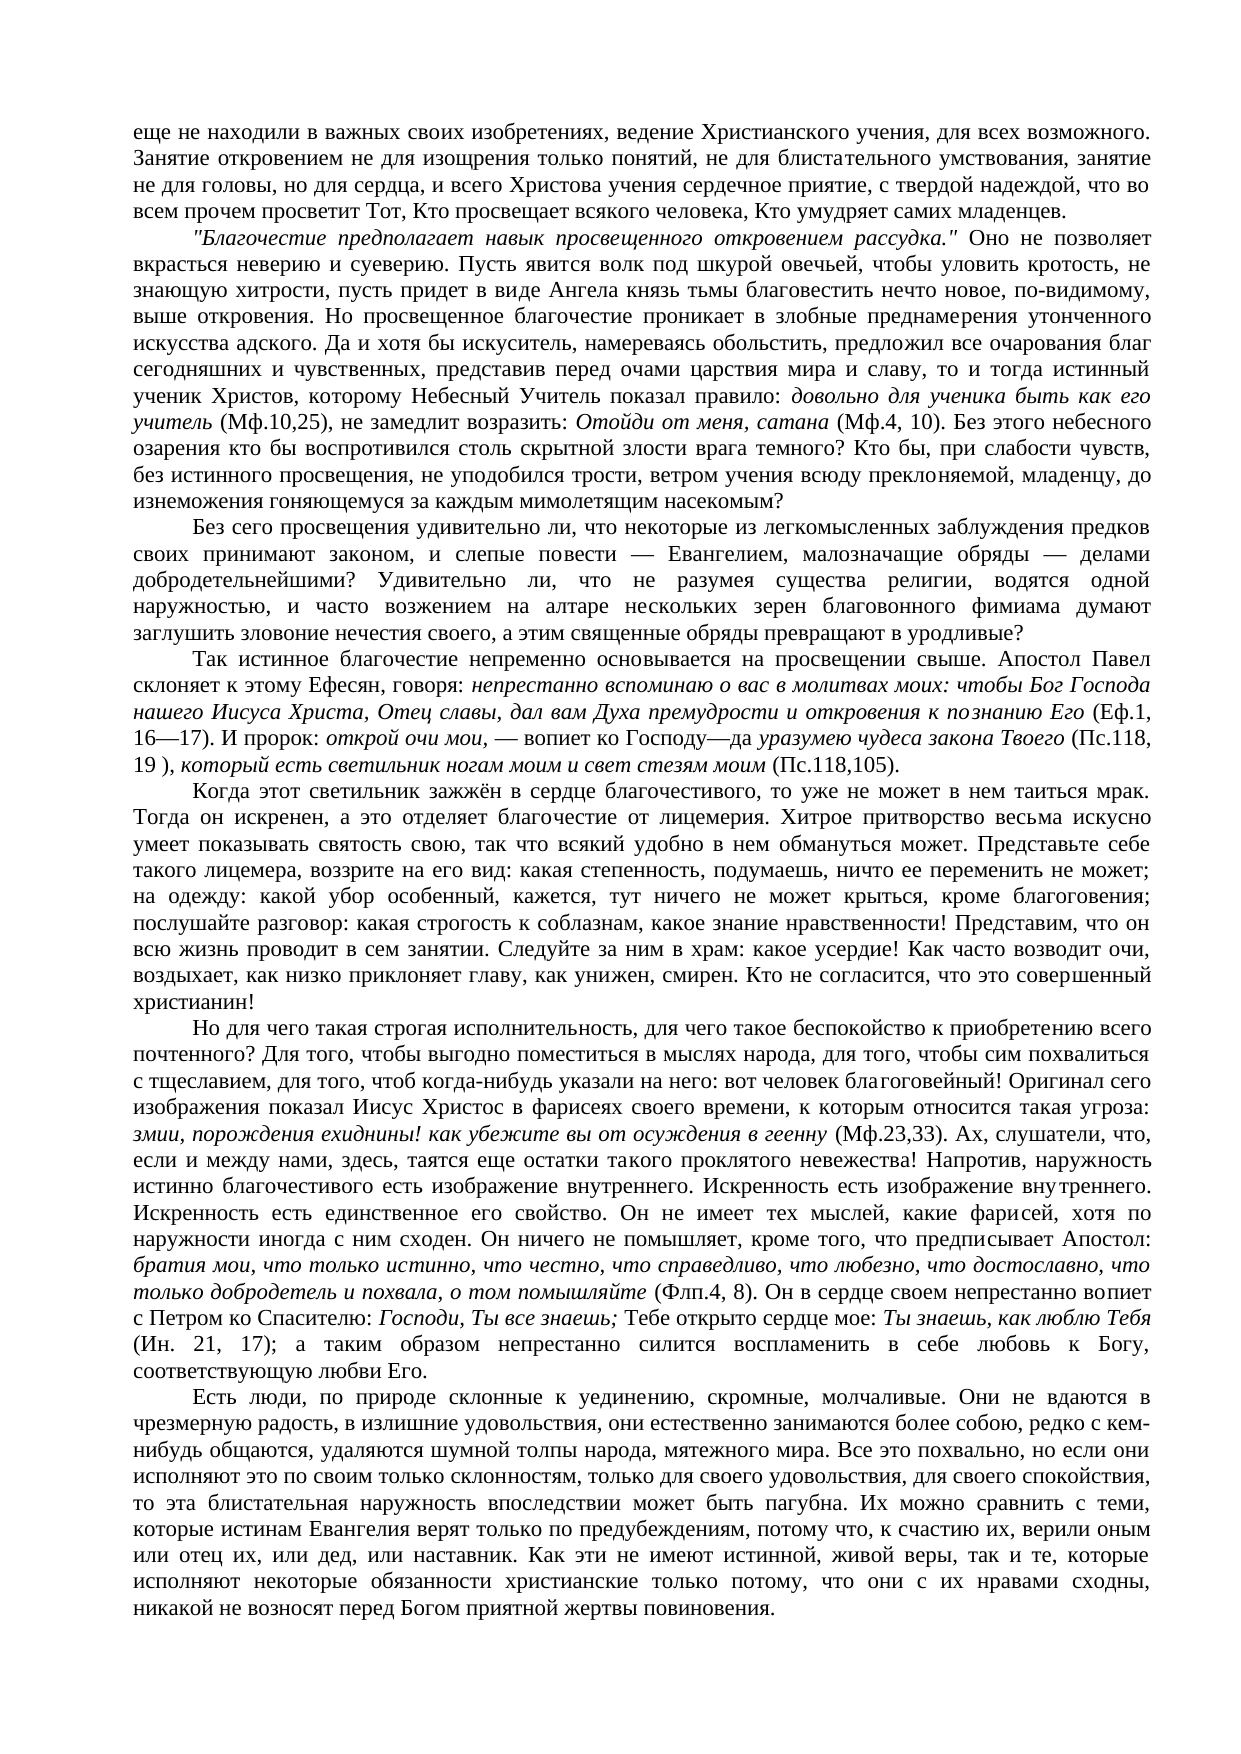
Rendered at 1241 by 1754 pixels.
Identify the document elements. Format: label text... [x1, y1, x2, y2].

text "Благочестие предполагает навык просвещенного откровением рассудка." Оно не позволяет вкрасться неверию и суеверию. Пусть явится волк под шкурой овечьей, чтобы уловить кротость, не знающую хитрости, пусть придет в виде Ангела князь тьмы благовестить нечто новое, по-видимому, выше откровения. Но просвещенное благочестие проникает в злобные преднамерения утонченного искусства адского. Да и хотя бы искуситель, намереваясь обольстить, предложил все очарования благ сегодняшних и чувственных, представив перед очами царствия мира и славу, то и тогда истинный ученик Христов, которому Небесный Учитель показал правило: довольно для ученика быть как его учитель (Мф.10,25), не замедлит возразить: Отойди от меня, сатана (Мф.4, 10). Без этого небесного озарения кто бы воспротивился столь скрытной злости врага темного? Кто бы, при слабости чувств, без истинного просвещения, не уподобился трости, ветром учения всюду преклоняемой, младенцу, до изнеможения гоняющемуся за каждым мимолетящим насекомым? [133, 223, 1152, 513]
text Есть люди, по природе склонные к уединению, скромные, молчаливые. Они не вдаются в чрезмерную радость, в излишние удовольствия, они естественно занимаются более собою, редко с кем-нибудь общаются, удаляются шумной толпы народа, мятежного мира. Все это похвально, но если они исполняют это по своим только склонностям, только для своего удовольствия, для своего спокойствия, то эта блистательная наружность впоследствии может быть пагубна. Их можно сравнить с теми, которые истинам Евангелия верят только по предубеждениям, потому что, к счастию их, верили оным или отец их, или дед, или наставник. Как эти не имеют истинной, живой веры, так и те, которые исполняют некоторые обязанности христианские только потому, что они с их нравами сходны, никакой не возносят перед Богом приятной жертвы повиновения. [133, 1383, 1152, 1620]
text Но для чего такая строгая исполнительность, для чего такое беспокойство к приобретению всего почтенного? Для того, чтобы выгодно поместиться в мыслях народа, для того, чтобы сим похвалиться с тщеславием, для того, чтоб когда-нибудь указали на него: вот человек благоговейный! Оригинал сего изображения показал Иисус Христос в фарисеях своего времени, к которым относится такая угроза: змии, порождения ехиднины! как убежите вы от осуждения в геенну (Мф.23,33). Ах, слушатели, что, если и между нами, здесь, таятся еще остатки такого проклятого невежества! Напротив, наружность истинно благочестивого есть изображение внутреннего. Искренность есть изображение внутреннего. Искренность есть единственное его свойство. Он не имеет тех мыслей, какие фарисей, хотя по наружности иногда с ним сходен. Он ничего не помышляет, кроме того, что предписывает Апостол: братия мои, что только истинно, что честно, что справедливо, что любезно, что достославно, что только добродетель и похвала, о том помышляйте (Флп.4, 8). Он в сердце своем непрестанно вопиет с Петром ко Спасителю: Господи, Ты все знаешь; Тебе открыто сердце мое: Ты знаешь, как люблю Тебя (Ин. 21, 17); а таким образом непрестанно силится воспламенить в себе любовь к Богу, соответствующую любви Его. [133, 1014, 1152, 1383]
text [133, 118, 1152, 223]
text Так истинное благочестие непременно основывается на просвещении свыше. Апостол Павел склоняет к этому Ефесян, говоря: непрестанно вспоминаю о вас в молитвах моих: чтобы Бог Господа нашего Иисуса Христа, Отец славы, дал вам Духа премудрости и откровения к познанию Его (Еф.1, 16—17). И пророк: открой очи мои, — вопиет ко Господу—да уразумею чудеса закона Твоего (Пс.118, 19 ), который есть светильник ногам моим и свет стезям моим (Пс.118,105). [133, 645, 1152, 777]
text Без сего просвещения удивительно ли, что некоторые из легкомысленных заблуждения предков своих принимают законом, и слепые повести — Евангелием, малозначащие обряды — делами добродетельнейшими? Удивительно ли, что не разумея существа религии, водятся одной наружностью, и часто возжением на алтаре нескольких зерен благовонного фимиама думают заглушить зловоние нечестия своего, а этим священные обряды превращают в уродливые? [133, 513, 1152, 645]
text Когда этот светильник зажжён в сердце благочестивого, то уже не может в нем таиться мрак. Тогда он искренен, а это отделяет благочестие от лицемерия. Хитрое притворство весьма искусно умеет показывать святость свою, так что всякий удобно в нем обмануться может. Представьте себе такого лицемера, воззрите на его вид: какая степенность, подумаешь, ничто ее переменить не может; на одежду: какой убор особенный, кажется, тут ничего не может крыться, кроме благоговения; послушайте разговор: какая строгость к соблазнам, какое знание нравственности! Представим, что он всю жизнь проводит в сем занятии. Следуйте за ним в храм: какое усердие! Как часто возводит очи, воздыхает, как низко приклоняет главу, как унижен, смирен. Кто не согласится, что это совершенный христианин! [133, 777, 1152, 1014]
